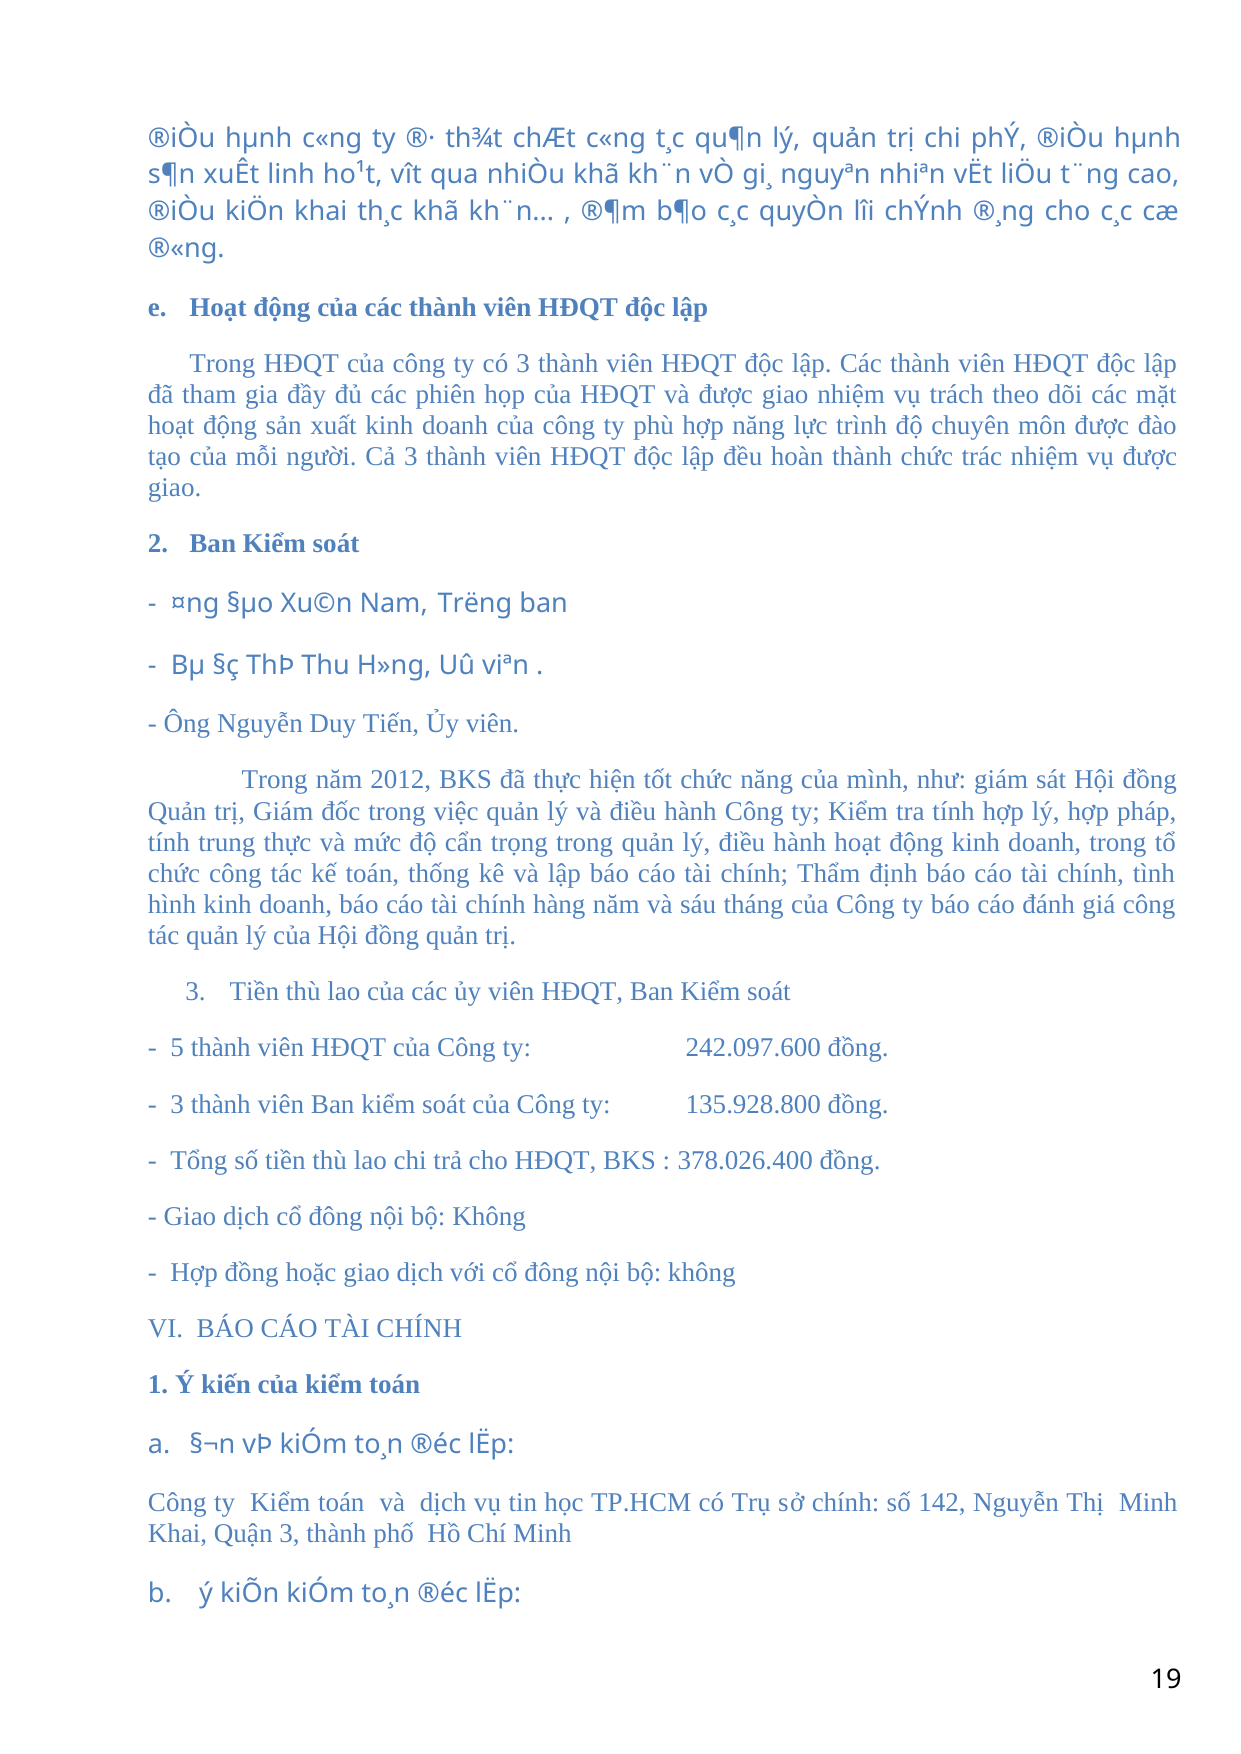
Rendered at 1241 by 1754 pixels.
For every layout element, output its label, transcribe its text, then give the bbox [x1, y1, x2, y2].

text Công ty Kiểm toán và dịch vụ tin học TP.HCM có Trụ sở chính: số 142, Nguyễn Thị Minh Khai, Quận 3, thành phố Hồ Chí Minh [148, 1486, 1178, 1549]
text - Hợp đồng hoặc giao dịch với cổ đông nội bộ: không [148, 1256, 1181, 1287]
text - Ông Nguyễn Duy Tiến, Ủy viên. [148, 707, 1178, 738]
text VI. BÁO CÁO TÀI CHÍNH [148, 1312, 1181, 1343]
text - Bµ §ç ThÞ Thu H»ng, Uû viªn . [148, 646, 1178, 682]
text - 3 thành viên Ban kiểm soát của Công ty: 135.928.800 đồng. [148, 1088, 1181, 1119]
text - 5 thành viên HĐQT của Công ty: 242.097.600 đồng. [148, 1032, 1181, 1063]
text 1. Ý kiến của kiểm toán [148, 1368, 1181, 1399]
list Hoạt động của các thành viên HĐQT độc lập [148, 291, 1178, 322]
text - Tổng số tiền thù lao chi trả cho HĐQT, BKS : 378.026.400 đồng. [148, 1144, 1181, 1175]
text b. ý kiÕn kiÓm to¸n ®éc lËp: [148, 1574, 1178, 1611]
list Tiền thù lao của các ủy viên HĐQT, Ban Kiểm soát [185, 975, 1178, 1007]
text - ¤ng §µo Xu©n Nam, Tr­ëng ban [148, 584, 1178, 621]
list Trong năm 2012, BKS đã thực hiện tốt chức năng của mình, như: giám sát Hội đồng Quản trị, Giám đốc trong việc quản lý và điều hành Công ty; Kiểm tra tính hợp lý, hợp pháp, tính trung thực và mức độ cẩn trọng trong quản lý, điều hành hoạt động kinh doanh, trong tổ chức công tác kế toán, thống kê và lập báo cáo tài chính; Thẩm định báo cáo tài chính, tình hình kinh doanh, báo cáo tài chính hàng năm và sáu tháng của Công ty báo cáo đánh giá công tác quản lý của Hội đồng quản trị. [148, 763, 1178, 950]
text - Giao dịch cổ đông nội bộ: Không [148, 1200, 1181, 1231]
list Ban Kiểm soát [148, 527, 1178, 559]
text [148, 118, 1181, 266]
text a. §¬n vÞ kiÓm to¸n ®éc lËp: [148, 1424, 1178, 1461]
text Trong HĐQT của công ty có 3 thành viên HĐQT độc lập. Các thành viên HĐQT độc lập đã tham gia đầy đủ các phiên họp của HĐQT và được giao nhiệm vụ trách theo dõi các mặt hoạt động sản xuất kinh doanh của công ty phù hợp năng lực trình độ chuyên môn được đào tạo của mỗi người. Cả 3 thành viên HĐQT độc lập đều hoàn thành chức trác nhiệm vụ được giao. [148, 347, 1178, 502]
